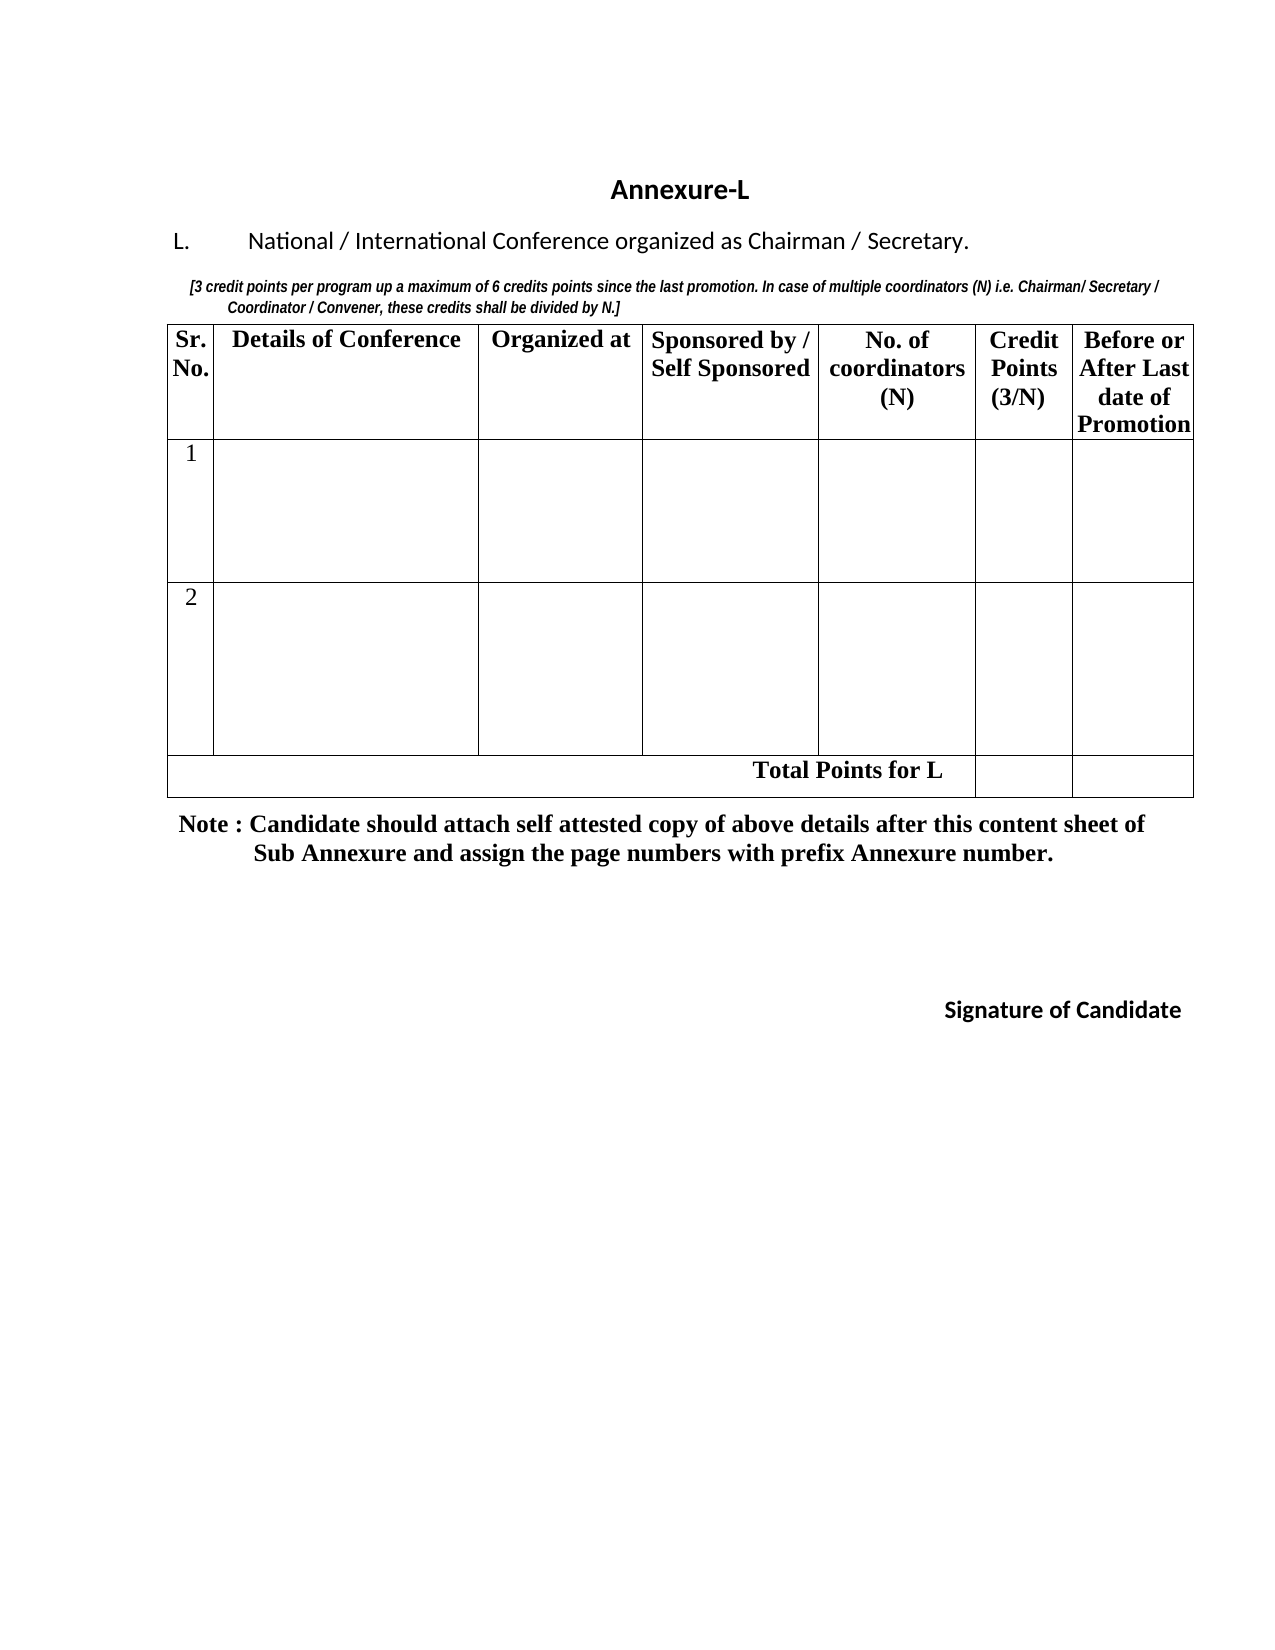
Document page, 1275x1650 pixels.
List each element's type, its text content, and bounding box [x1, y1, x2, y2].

table_cell [819, 583, 975, 755]
table_cell [214, 583, 478, 755]
table_cell [976, 440, 1072, 582]
table_header Organized at [479, 325, 642, 438]
table_cell [214, 440, 478, 582]
table_cell 1 [168, 440, 213, 582]
table_cell Total Points for L [168, 756, 975, 797]
table_header Details of Conference [214, 325, 478, 438]
table_cell [643, 583, 818, 755]
table_cell [1073, 440, 1193, 582]
table_cell [1073, 583, 1193, 755]
table_header No. of coordinators (N) [819, 325, 975, 438]
text L. National / International Conference organized as Chairman / Secretary. [33, 227, 1109, 256]
table_cell 2 [168, 583, 213, 755]
table_cell [976, 756, 1072, 797]
table_cell [479, 440, 642, 582]
table_header Sponsored by / Self Sponsored [643, 325, 818, 438]
text Signature of Candidate [33, 994, 1182, 1024]
subtitle Note : Candidate should attach self attested copy of above details after this content sheet of Sub Annexure and assign the page numbers with prefix Annexure number. [178, 809, 1182, 867]
table_cell [1073, 756, 1193, 797]
table_cell [479, 583, 642, 755]
table_cell [643, 440, 818, 582]
table_cell [976, 583, 1072, 755]
table_header Before or After Last date of Promotion [1073, 325, 1193, 438]
table_cell [819, 440, 975, 582]
table_header Credit Points (3/N) [976, 325, 1072, 438]
table_header Sr. No. [168, 325, 213, 438]
text [3 credit points per program up a maximum of 6 credits points since the last promotion. In case of multiple coordinators (N) i.e. Chairman/ Secretary / Coordinator / Convener, these credits shall be divided by N.] [190, 276, 1182, 317]
text Annexure-L [120, 173, 1239, 206]
